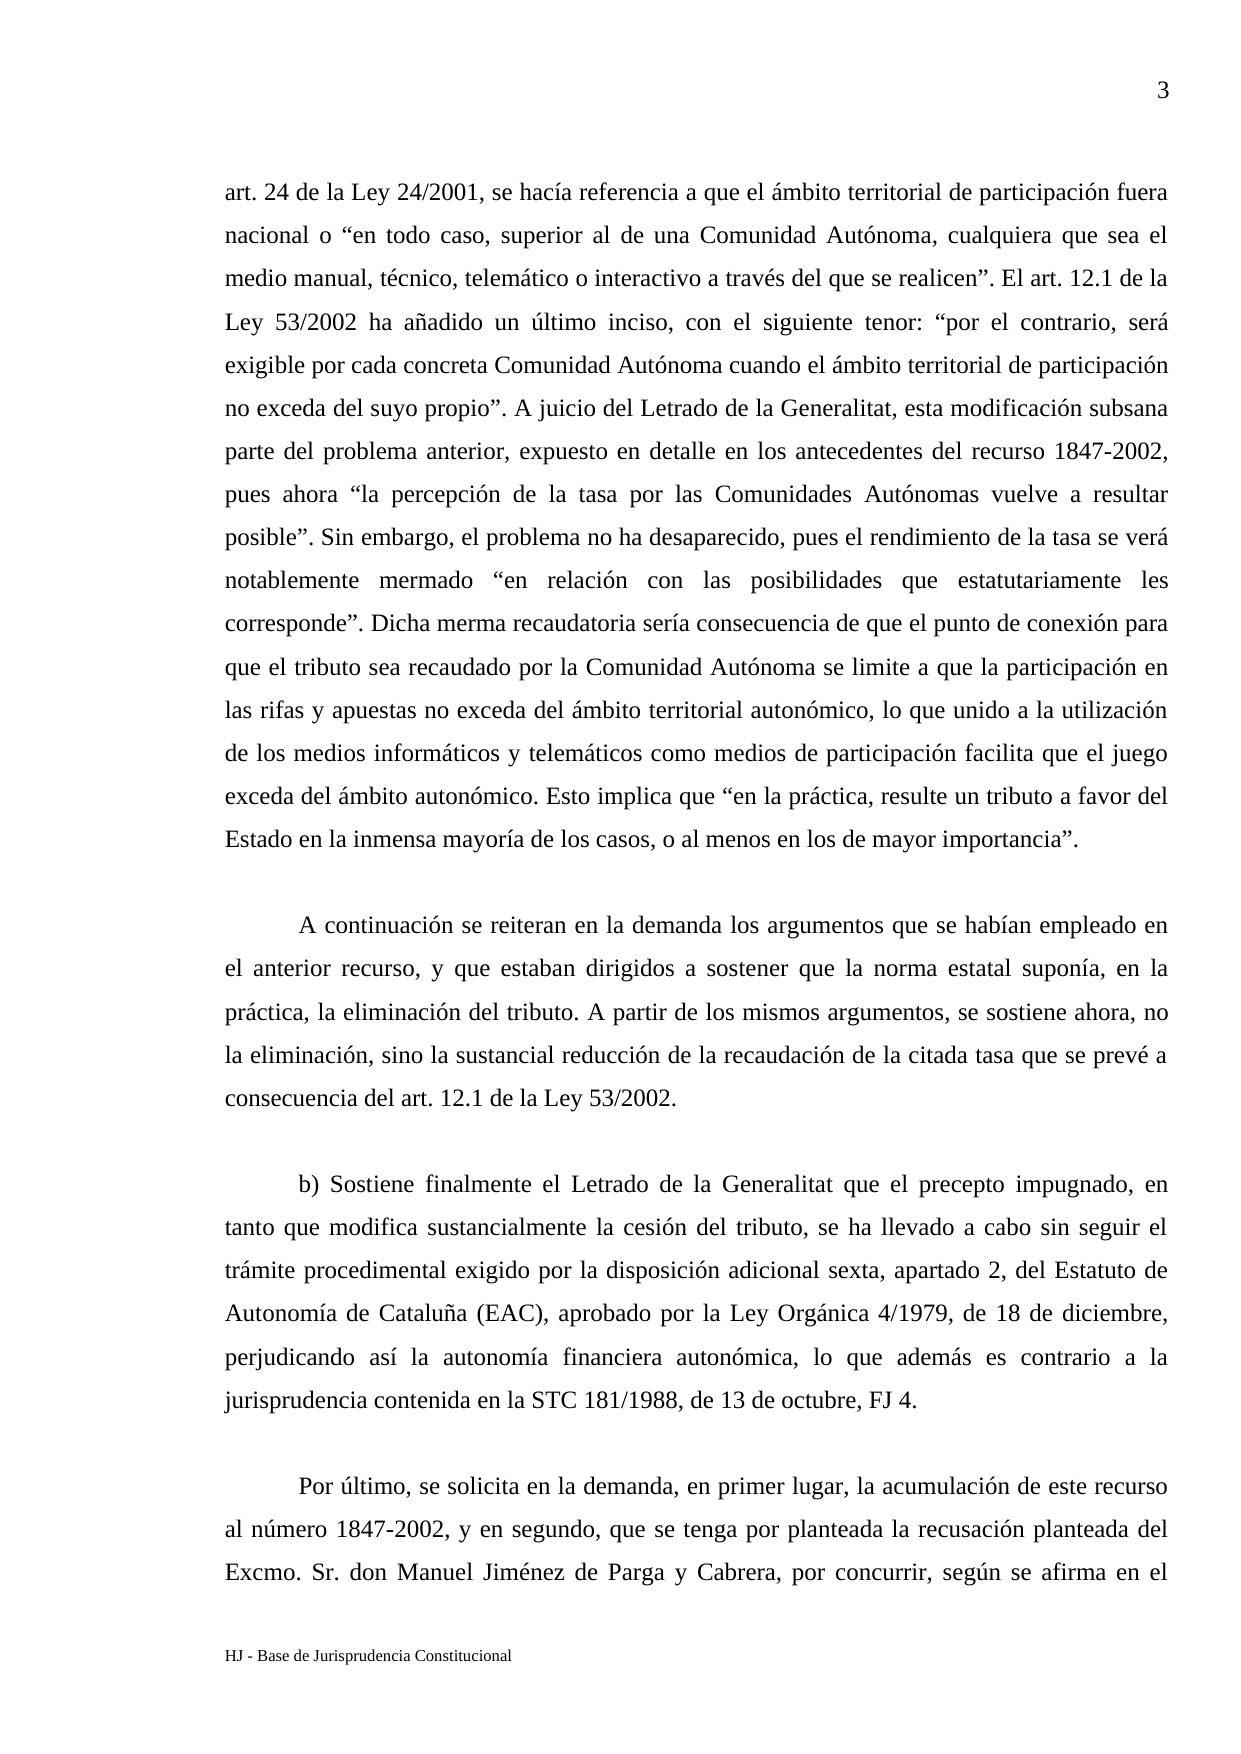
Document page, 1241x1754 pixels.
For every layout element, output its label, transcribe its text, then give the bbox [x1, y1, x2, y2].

text b) Sostiene finalmente el Letrado de la Generalitat que el precepto impugnado, en tanto que modifica sustancialmente la cesión del tributo, se ha llevado a cabo sin seguir el trámite procedimental exigido por la disposición adicional sexta, apartado 2, del Estatuto de Autonomía de Cataluña (EAC), aprobado por la Ley Orgánica 4/1979, de 18 de diciembre, perjudicando así la autonomía financiera autonómica, lo que además es contrario a la jurisprudencia contenida en la STC 181/1988, de 13 de octubre, FJ 4. [224, 1169, 1169, 1413]
text A continuación se reiteran en la demanda los argumentos que se habían empleado en el anterior recurso, y que estaban dirigidos a sostener que la norma estatal suponía, en la práctica, la eliminación del tributo. A partir de los mismos argumentos, se sostiene ahora, no la eliminación, sino la sustancial reducción de la recaudación de la citada tasa que se prevé a consecuencia del art. 12.1 de la Ley 53/2002. [224, 910, 1169, 1112]
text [224, 177, 1169, 853]
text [224, 1471, 1169, 1586]
